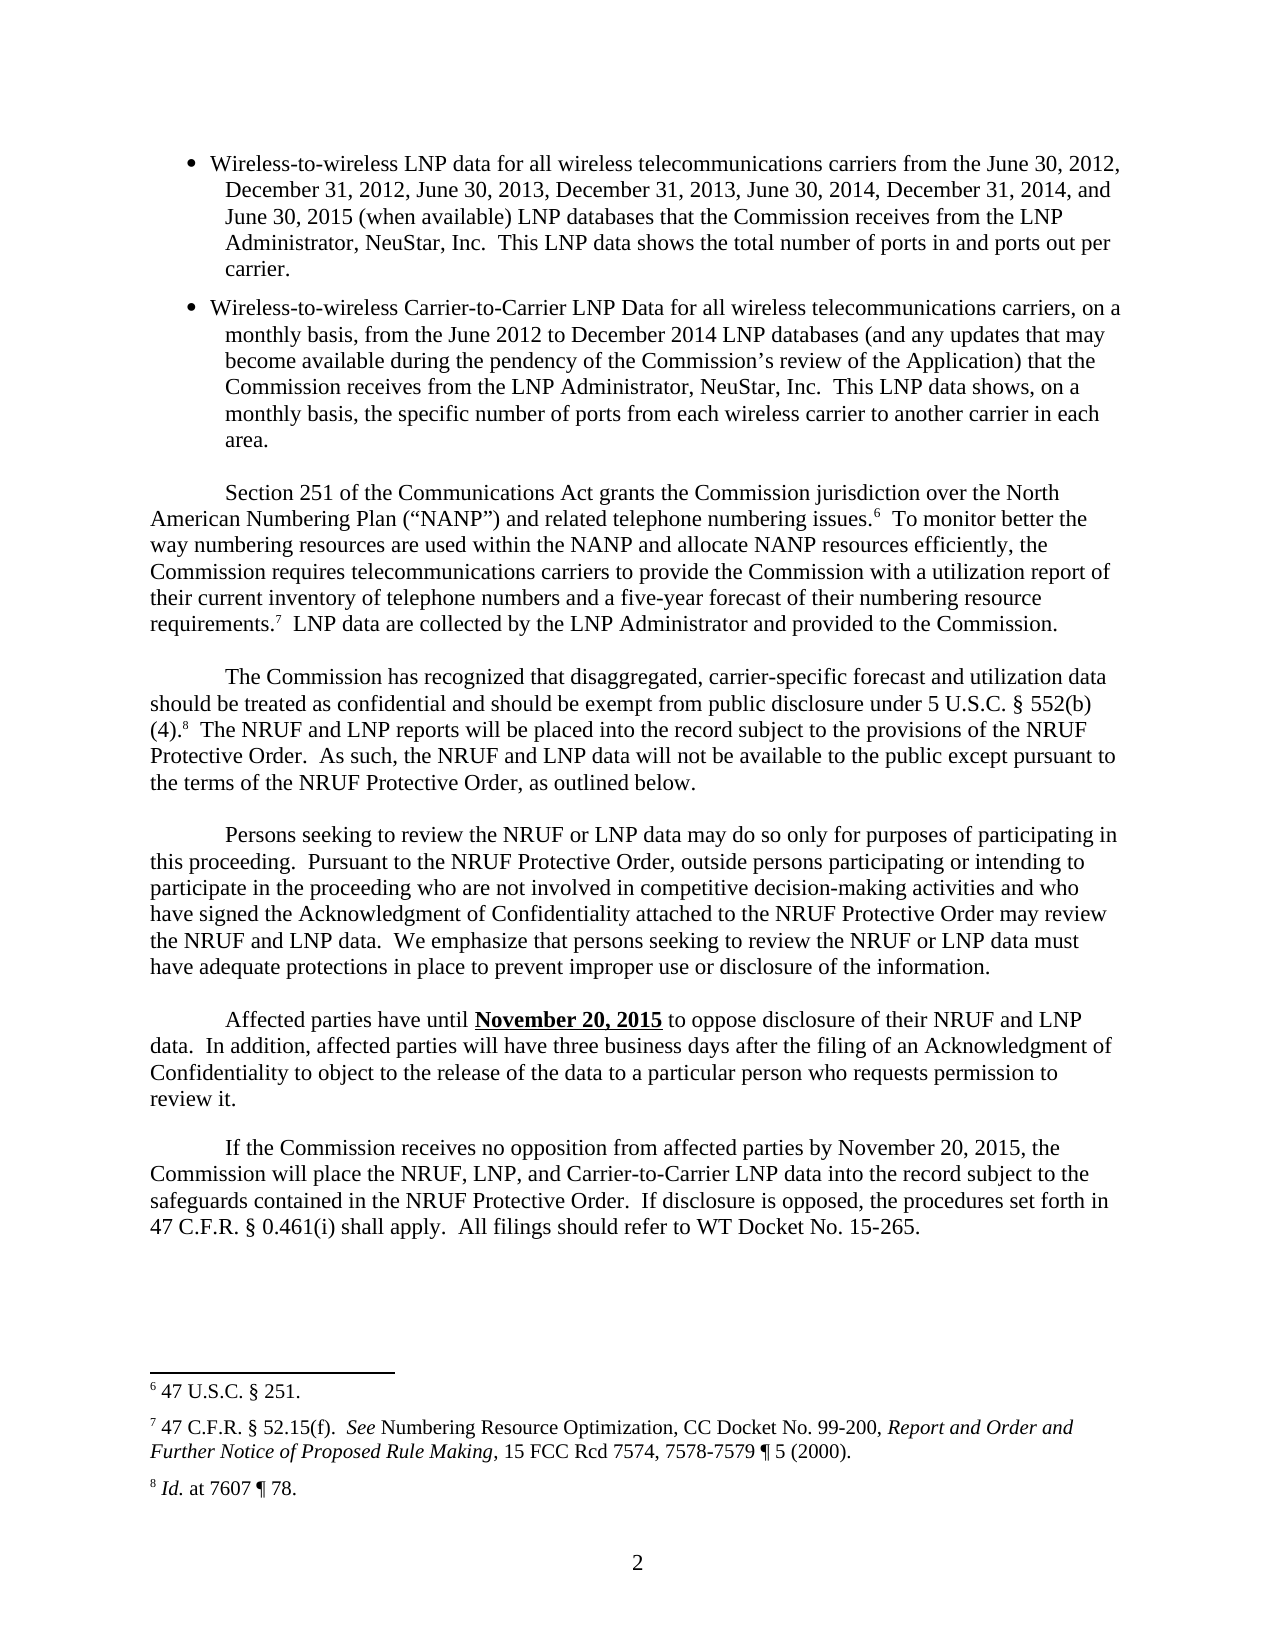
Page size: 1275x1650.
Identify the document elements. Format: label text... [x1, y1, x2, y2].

text Section 251 of the Communications Act grants the Commission jurisdiction over the North American Numbering Plan (“NANP”) and related telephone numbering issues. To monitor better the way numbering resources are used within the NANP and allocate NANP resources efficiently, the Commission requires telecommunications carriers to provide the Commission with a utilization report of their current inventory of telephone numbers and a five-year forecast of their numbering resource requirements. LNP data are collected by the LNP Administrator and provided to the Commission. [150, 479, 1125, 637]
list Wireless-to-wireless Carrier-to-Carrier LNP Data for all wireless telecommunications carriers, on a monthly basis, from the June 2012 to December 2014 LNP databases (and any updates that may become available during the pendency of the Commission’s review of the Application) that the Commission receives from the LNP Administrator, NeuStar, Inc. This LNP data shows, on a monthly basis, the specific number of ports from each wireless carrier to another carrier in each area. [187, 294, 1125, 452]
text Affected parties have until November 20, 2015 to oppose disclosure of their NRUF and LNP data. In addition, affected parties will have three business days after the filing of an Acknowledgment of Confidentiality to object to the release of the data to a particular person who requests permission to review it. [150, 1006, 1125, 1111]
text Persons seeking to review the NRUF or LNP data may do so only for purposes of participating in this proceeding. Pursuant to the NRUF Protective Order, outside persons participating or intending to participate in the proceeding who are not involved in competitive decision-making activities and who have signed the Acknowledgment of Confidentiality attached to the NRUF Protective Order may review the NRUF and LNP data. We emphasize that persons seeking to review the NRUF or LNP data must have adequate protections in place to prevent improper use or disclosure of the information. [150, 821, 1125, 979]
text If the Commission receives no opposition from affected parties by November 20, 2015, the Commission will place the NRUF, LNP, and Carrier-to-Carrier LNP data into the record subject to the safeguards contained in the NRUF Protective Order. If disclosure is opposed, the procedures set forth in 47 C.F.R. § 0.461(i) shall apply. All filings should refer to WT Docket No. 15-265. [150, 1134, 1125, 1239]
list Wireless-to-wireless LNP data for all wireless telecommunications carriers from the June 30, 2012, December 31, 2012, June 30, 2013, December 31, 2013, June 30, 2014, December 31, 2014, and June 30, 2015 (when available) LNP databases that the Commission receives from the LNP Administrator, NeuStar, Inc. This LNP data shows the total number of ports in and ports out per carrier. [187, 150, 1125, 282]
text The Commission has recognized that disaggregated, carrier-specific forecast and utilization data should be treated as confidential and should be exempt from public disclosure under 5 U.S.C. § 552(b)(4). The NRUF and LNP reports will be placed into the record subject to the provisions of the NRUF Protective Order. As such, the NRUF and LNP data will not be available to the public except pursuant to the terms of the NRUF Protective Order, as outlined below. [150, 663, 1125, 795]
